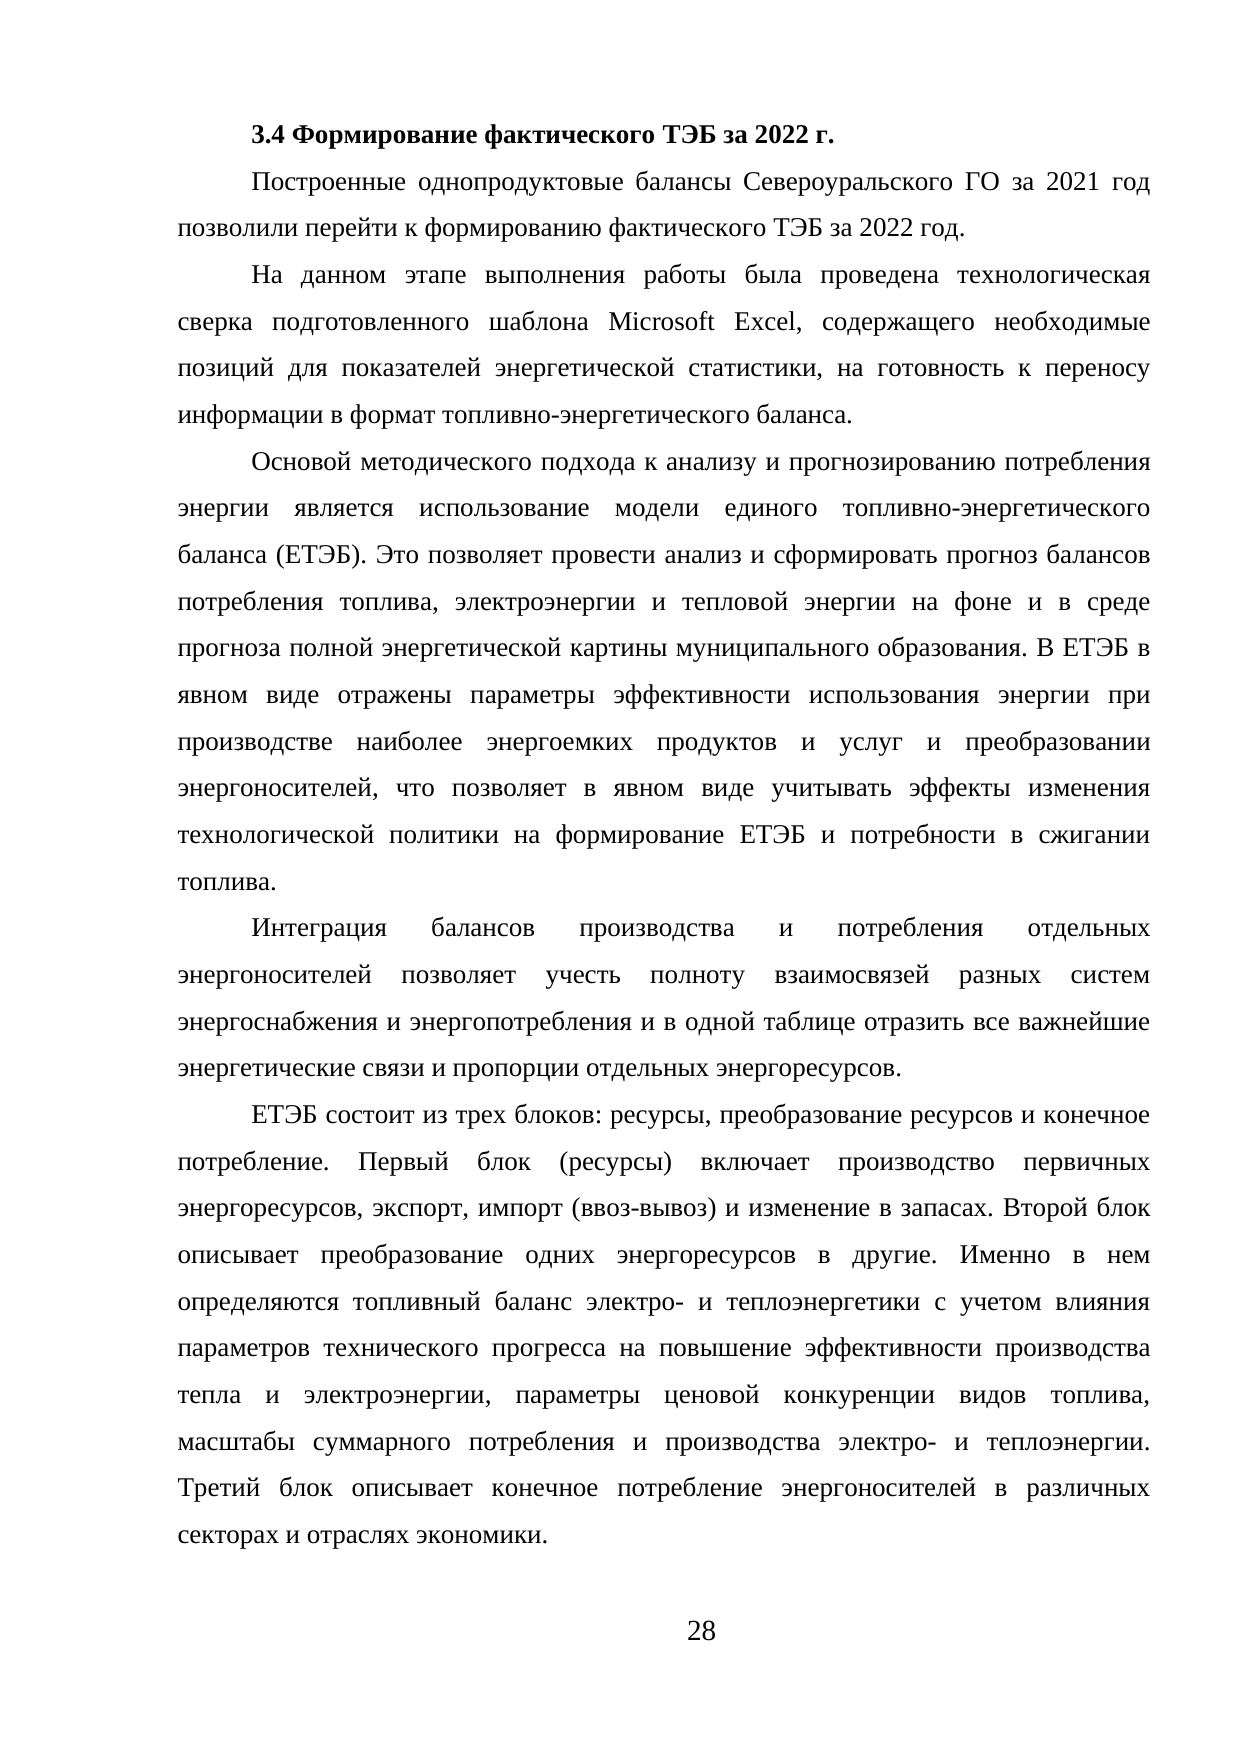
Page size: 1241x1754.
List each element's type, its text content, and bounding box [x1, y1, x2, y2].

text На данном этапе выполнения работы была проведена технологическая сверка подготовленного шаблона Microsoft Excel, содержащего необходимые позиций для показателей энергетической статистики, на готовность к переносу информации в формат топливно-энергетического баланса. [177, 258, 1152, 429]
text ЕТЭБ состоит из трех блоков: ресурсы, преобразование ресурсов и конечное потребление. Первый блок (ресурсы) включает производство первичных энергоресурсов, экспорт, импорт (ввоз-вывоз) и изменение в запасах. Второй блок описывает преобразование одних энергоресурсов в другие. Именно в нем определяются топливный баланс электро- и теплоэнергетики с учетом влияния параметров технического прогресса на повышение эффективности производства тепла и электроэнергии, параметры ценовой конкуренции видов топлива, масштабы суммарного потребления и производства электро- и теплоэнергии. Третий блок описывает конечное потребление энергоносителей в различных секторах и отраслях экономики. [177, 1098, 1152, 1549]
text Построенные однопродуктовые балансы Североуральского ГО за 2021 год позволили перейти к формированию фактического ТЭБ за 2022 год. [177, 165, 1152, 243]
text Интеграция балансов производства и потребления отдельных энергоносителей позволяет учесть полноту взаимосвязей разных систем энергоснабжения и энергопотребления и в одной таблице отразить все важнейшие энергетические связи и пропорции отдельных энергоресурсов. [177, 911, 1152, 1083]
subtitle 3.4 Формирование фактического ТЭБ за 2022 г. [177, 118, 1152, 149]
text Основой методического подхода к анализу и прогнозированию потребления энергии является использование модели единого топливно-энергетического баланса (ЕТЭБ). Это позволяет провести анализ и сформировать прогноз балансов потребления топлива, электроэнергии и тепловой энергии на фоне и в среде прогноза полной энергетической картины муниципального образования. В ЕТЭБ в явном виде отражены параметры эффективности использования энергии при производстве наиболее энергоемких продуктов и услуг и преобразовании энергоносителей, что позволяет в явном виде учитывать эффекты изменения технологической политики на формирование ЕТЭБ и потребности в сжигании топлива. [177, 445, 1152, 896]
